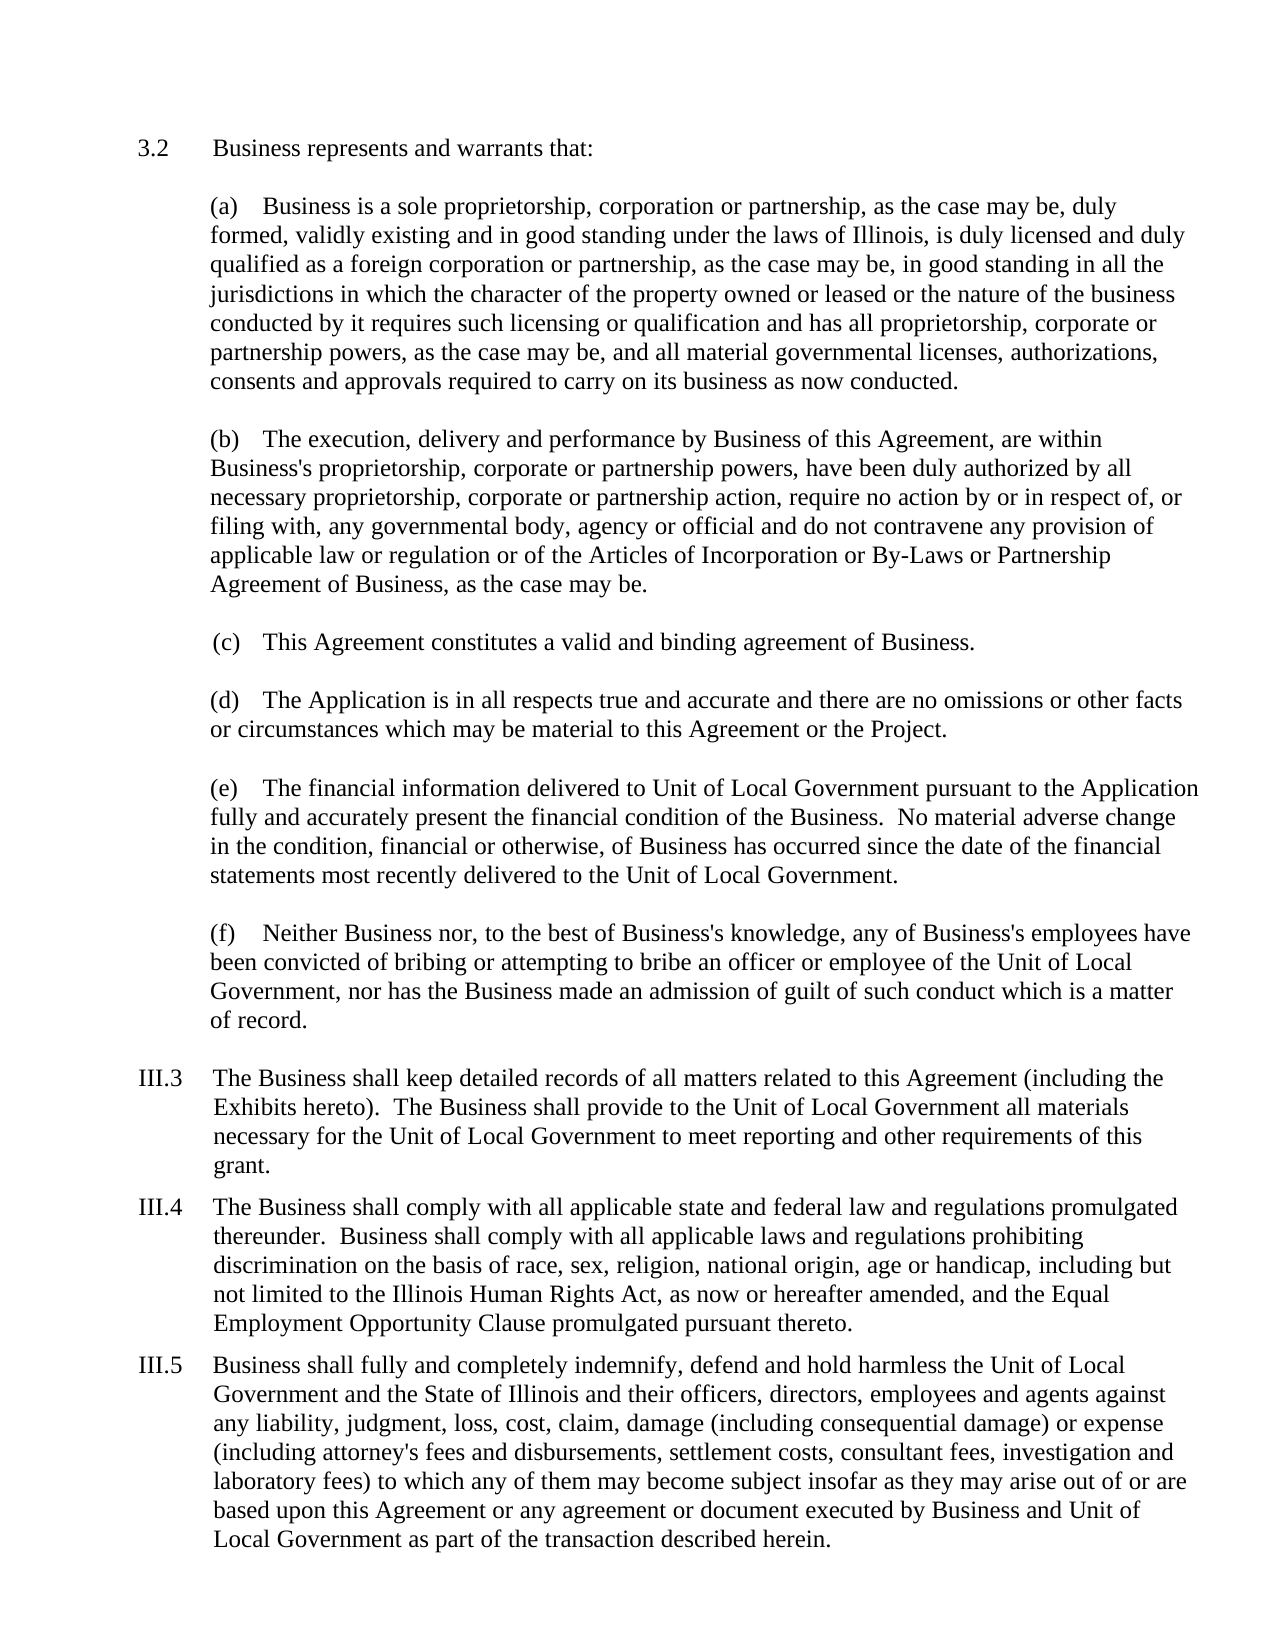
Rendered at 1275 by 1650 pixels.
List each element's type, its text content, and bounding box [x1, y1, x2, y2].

text (f) Neither Business nor, to the best of Business's knowledge, any of Business's employees have been convicted of bribing or attempting to bribe an officer or employee of the Unit of Local Government, nor has the Business made an admission of guilt of such conduct which is a matter of record. [75, 918, 1200, 1034]
list The Business shall keep detailed records of all matters related to this Agreement (including the Exhibits hereto). The Business shall provide to the Unit of Local Government all materials necessary for the Unit of Local Government to meet reporting and other requirements of this grant. [138, 1063, 1200, 1179]
text (e) The financial information delivered to Unit of Local Government pursuant to the Application fully and accurately present the financial condition of the Business. No material adverse change in the condition, financial or otherwise, of Business has occurred since the date of the financial statements most recently delivered to the Unit of Local Government. [75, 772, 1200, 889]
text 3.2 Business represents and warrants that: [75, 133, 1200, 162]
list The Business shall comply with all applicable state and federal law and regulations promulgated thereunder. Business shall comply with all applicable laws and regulations prohibiting discrimination on the basis of race, sex, religion, national origin, age or handicap, including but not limited to the Illinois Human Rights Act, as now or hereafter amended, and the Equal Employment Opportunity Clause promulgated pursuant thereto. [138, 1192, 1200, 1337]
text (c) This Agreement constitutes a valid and binding agreement of Business. [137, 627, 1200, 656]
list Business shall fully and completely indemnify, defend and hold harmless the Unit of Local Government and the State of Illinois and their officers, directors, employees and agents against any liability, judgment, loss, cost, claim, damage (including consequential damage) or expense (including attorney's fees and disbursements, settlement costs, consultant fees, investigation and laboratory fees) to which any of them may become subject insofar as they may arise out of or are based upon this Agreement or any agreement or document executed by Business and Unit of Local Government as part of the transaction described herein. [138, 1350, 1200, 1553]
text (a) Business is a sole proprietorship, corporation or partnership, as the case may be, duly formed, validly existing and in good standing under the laws of Illinois, is duly licensed and duly qualified as a foreign corporation or partnership, as the case may be, in good standing in all the jurisdictions in which the character of the property owned or leased or the nature of the business conducted by it requires such licensing or qualification and has all proprietorship, corporate or partnership powers, as the case may be, and all material governmental licenses, authorizations, consents and approvals required to carry on its business as now conducted. [75, 191, 1200, 395]
text (b) The execution, delivery and performance by Business of this Agreement, are within Business's proprietorship, corporate or partnership powers, have been duly authorized by all necessary proprietorship, corporate or partnership action, require no action by or in respect of, or filing with, any governmental body, agency or official and do not contravene any provision of applicable law or regulation or of the Articles of Incorporation or By-Laws or Partnership Agreement of Business, as the case may be. [75, 424, 1200, 598]
text (d) The Application is in all respects true and accurate and there are no omissions or other facts or circumstances which may be material to this Agreement or the Project. [75, 685, 1200, 743]
